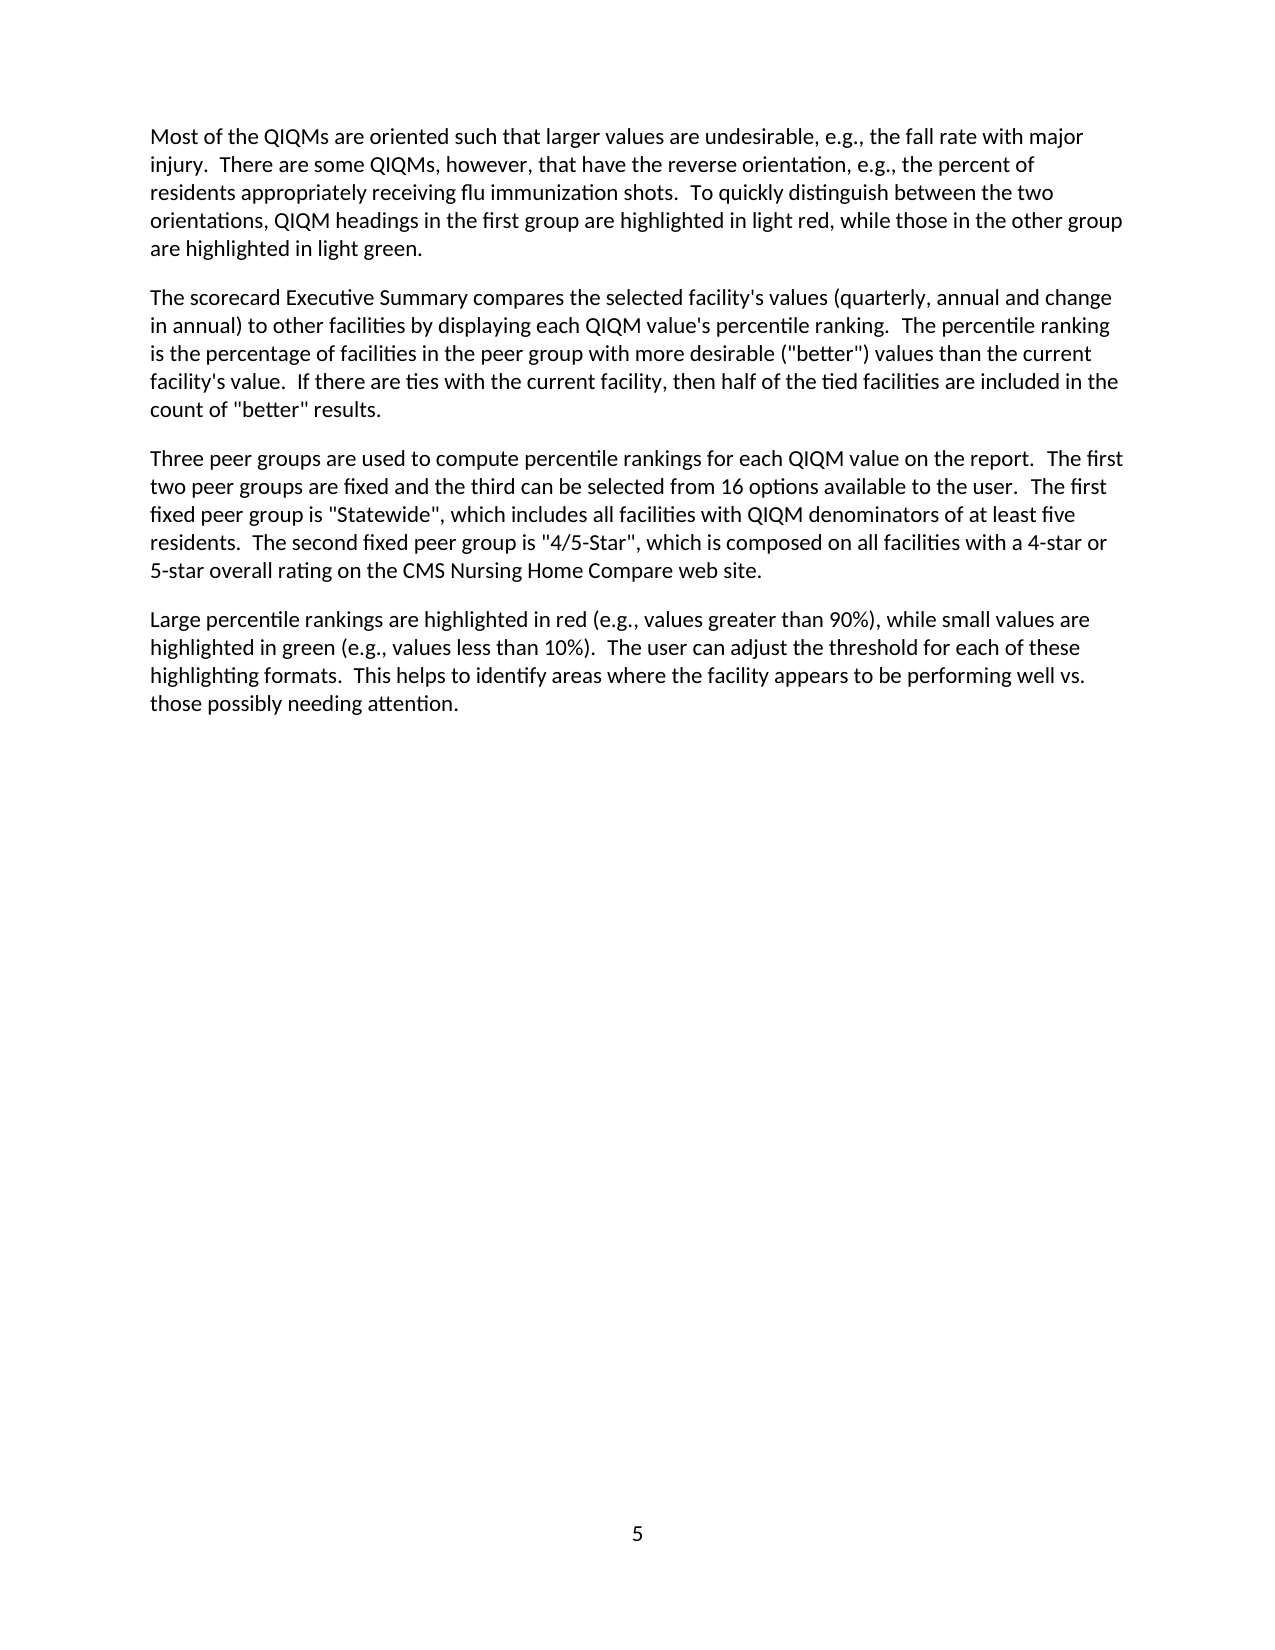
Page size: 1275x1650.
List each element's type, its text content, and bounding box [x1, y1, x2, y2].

text The scorecard Executive Summary compares the selected facility's values (quarterly, annual and change in annual) to other facilities by displaying each QIQM value's percentile ranking. The percentile ranking is the percentage of facilities in the peer group with more desirable ("better") values than the current facility's value. If there are ties with the current facility, then half of the tied facilities are included in the count of "better" results. [150, 283, 1125, 423]
text Three peer groups are used to compute percentile rankings for each QIQM value on the report. The first two peer groups are fixed and the third can be selected from 16 options available to the user. The first fixed peer group is "Statewide", which includes all facilities with QIQM denominators of at least five residents. The second fixed peer group is "4/5-Star", which is composed on all facilities with a 4-star or 5-star overall rating on the CMS Nursing Home Compare web site. [150, 444, 1125, 584]
text Large percentile rankings are highlighted in red (e.g., values greater than 90%), while small values are highlighted in green (e.g., values less than 10%). The user can adjust the threshold for each of these highlighting formats. This helps to identify areas where the facility appears to be performing well vs. those possibly needing attention. [150, 605, 1125, 717]
text Most of the QIQMs are oriented such that larger values are undesirable, e.g., the fall rate with major injury. There are some QIQMs, however, that have the reverse orientation, e.g., the percent of residents appropriately receiving flu immunization shots. To quickly distinguish between the two orientations, QIQM headings in the first group are highlighted in light red, while those in the other group are highlighted in light green. [150, 122, 1125, 262]
